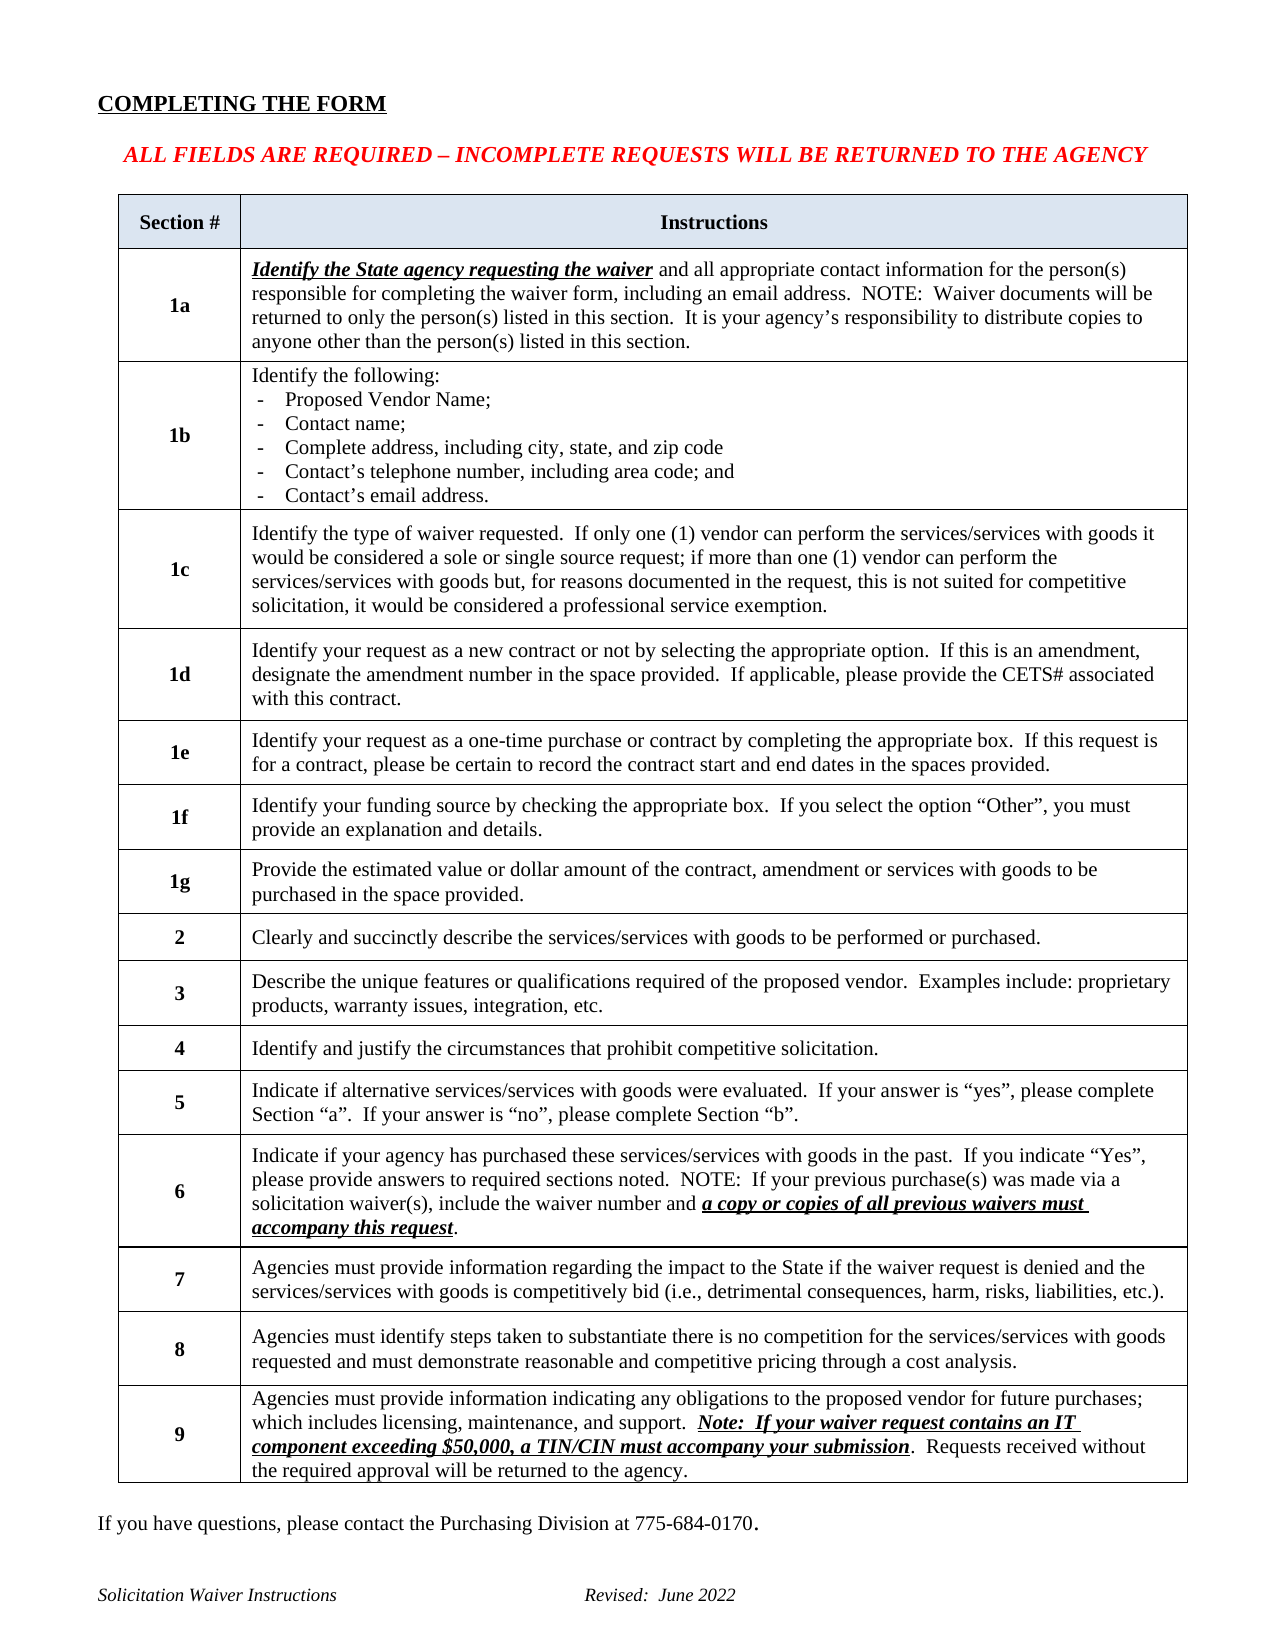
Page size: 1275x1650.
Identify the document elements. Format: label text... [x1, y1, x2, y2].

table_cell Clearly and succinctly describe the services/services with goods to be performed or purchased. [241, 914, 1187, 960]
table_cell Agencies must provide information indicating any obligations to the proposed vendor for future purchases; which includes licensing, maintenance, and support. Note: If your waiver request contains an IT component exceeding $50,000, a TIN/CIN must accompany your submission. Requests received without the required approval will be returned to the agency. [241, 1386, 1187, 1482]
table_cell 1g [119, 850, 240, 913]
table_cell Identify and justify the circumstances that prohibit competitive solicitation. [241, 1026, 1187, 1069]
table_header Section # [119, 195, 240, 248]
text COMPLETING THE FORM [97, 90, 1185, 116]
table_cell Agencies must identify steps taken to substantiate there is no competition for the services/services with goods requested and must demonstrate reasonable and competitive pricing through a cost analysis. [241, 1312, 1187, 1385]
text If you have questions, please contact the Purchasing Division at 775-684-0170. [97, 1507, 1177, 1536]
table_cell 9 [119, 1386, 240, 1482]
table_cell 1b [119, 362, 240, 509]
table_cell 1f [119, 785, 240, 849]
table_cell Identify your request as a one-time purchase or contract by completing the appropriate box. If this request is for a contract, please be certain to record the contract start and end dates in the spaces provided. [241, 721, 1187, 784]
table_cell 1e [119, 721, 240, 784]
table_cell Identify the State agency requesting the waiver and all appropriate contact information for the person(s) responsible for completing the waiver form, including an email address. NOTE: Waiver documents will be returned to only the person(s) listed in this section. It is your agency’s responsibility to distribute copies to anyone other than the person(s) listed in this section. [241, 249, 1187, 361]
table_cell 6 [119, 1135, 240, 1246]
text ALL FIELDS ARE REQUIRED – INCOMPLETE REQUESTS WILL BE RETURNED TO THE AGENCY [97, 141, 1176, 168]
table_cell 1c [119, 510, 240, 628]
table_cell 4 [119, 1026, 240, 1069]
table_cell Indicate if your agency has purchased these services/services with goods in the past. If you indicate “Yes”, please provide answers to required sections noted. NOTE: If your previous purchase(s) was made via a solicitation waiver(s), include the waiver number and a copy or copies of all previous waivers must accompany this request. [241, 1135, 1187, 1246]
table_cell Indicate if alternative services/services with goods were evaluated. If your answer is “yes”, please complete Section “a”. If your answer is “no”, please complete Section “b”. [241, 1071, 1187, 1134]
table_cell Identify the following: Proposed Vendor Name; Contact name; Complete address, including city, state, and zip code Contact’s telephone number, including area code; and Contact’s email address. [241, 362, 1187, 509]
table_cell Identify your funding source by checking the appropriate box. If you select the option “Other”, you must provide an explanation and details. [241, 785, 1187, 849]
table_cell 7 [119, 1248, 240, 1311]
table_header Instructions [241, 195, 1187, 248]
table_cell 5 [119, 1071, 240, 1134]
table_cell Identify your request as a new contract or not by selecting the appropriate option. If this is an amendment, designate the amendment number in the space provided. If applicable, please provide the CETS# associated with this contract. [241, 629, 1187, 719]
table_cell 1d [119, 629, 240, 719]
table_cell Identify the type of waiver requested. If only one (1) vendor can perform the services/services with goods it would be considered a sole or single source request; if more than one (1) vendor can perform the services/services with goods but, for reasons documented in the request, this is not suited for competitive solicitation, it would be considered a professional service exemption. [241, 510, 1187, 628]
table_cell 1a [119, 249, 240, 361]
table_cell Agencies must provide information regarding the impact to the State if the waiver request is denied and the services/services with goods is competitively bid (i.e., detrimental consequences, harm, risks, liabilities, etc.). [241, 1248, 1187, 1311]
table_cell Provide the estimated value or dollar amount of the contract, amendment or services with goods to be purchased in the space provided. [241, 850, 1187, 913]
table_cell 2 [119, 914, 240, 960]
table_cell 8 [119, 1312, 240, 1385]
table_cell 3 [119, 961, 240, 1024]
table_cell Describe the unique features or qualifications required of the proposed vendor. Examples include: proprietary products, warranty issues, integration, etc. [241, 961, 1187, 1024]
